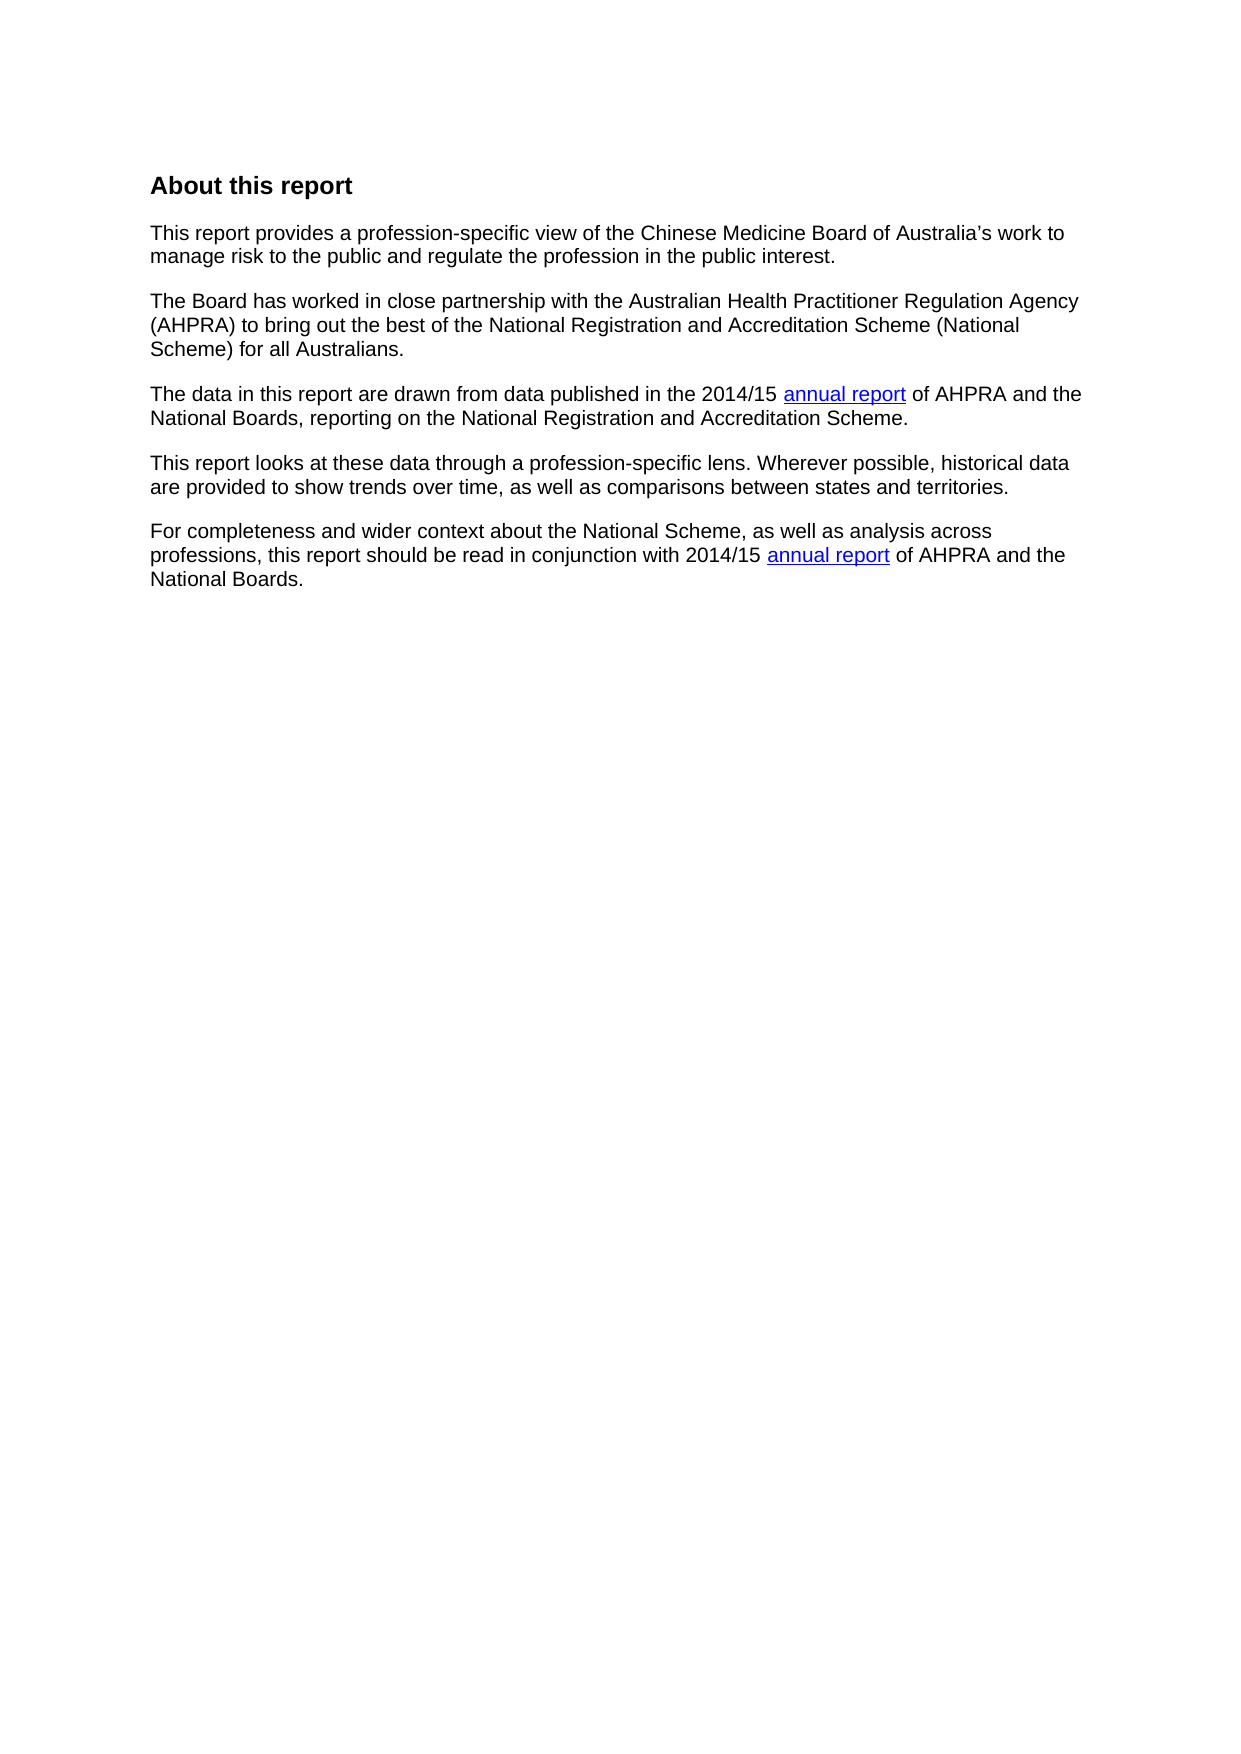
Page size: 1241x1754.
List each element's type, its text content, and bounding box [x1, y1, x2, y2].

subtitle About this report [150, 171, 1090, 199]
text This report provides a profession-specific view of the Chinese Medicine Board of Australia’s work to manage risk to the public and regulate the profession in the public interest. [150, 220, 1090, 268]
text The data in this report are drawn from data published in the 2014/15 annual report of AHPRA and the National Boards, reporting on the National Registration and Accreditation Scheme. [150, 382, 1090, 430]
text This report looks at these data through a profession-specific lens. Wherever possible, historical data are provided to show trends over time, as well as comparisons between states and territories. [150, 451, 1090, 498]
text For completeness and wider context about the National Scheme, as well as analysis across professions, this report should be read in conjunction with 2014/15 annual report of AHPRA and the National Boards. [150, 519, 1090, 591]
text The Board has worked in close partnership with the Australian Health Practitioner Regulation Agency (AHPRA) to bring out the best of the National Registration and Accreditation Scheme (National Scheme) for all Australians. [150, 289, 1090, 361]
